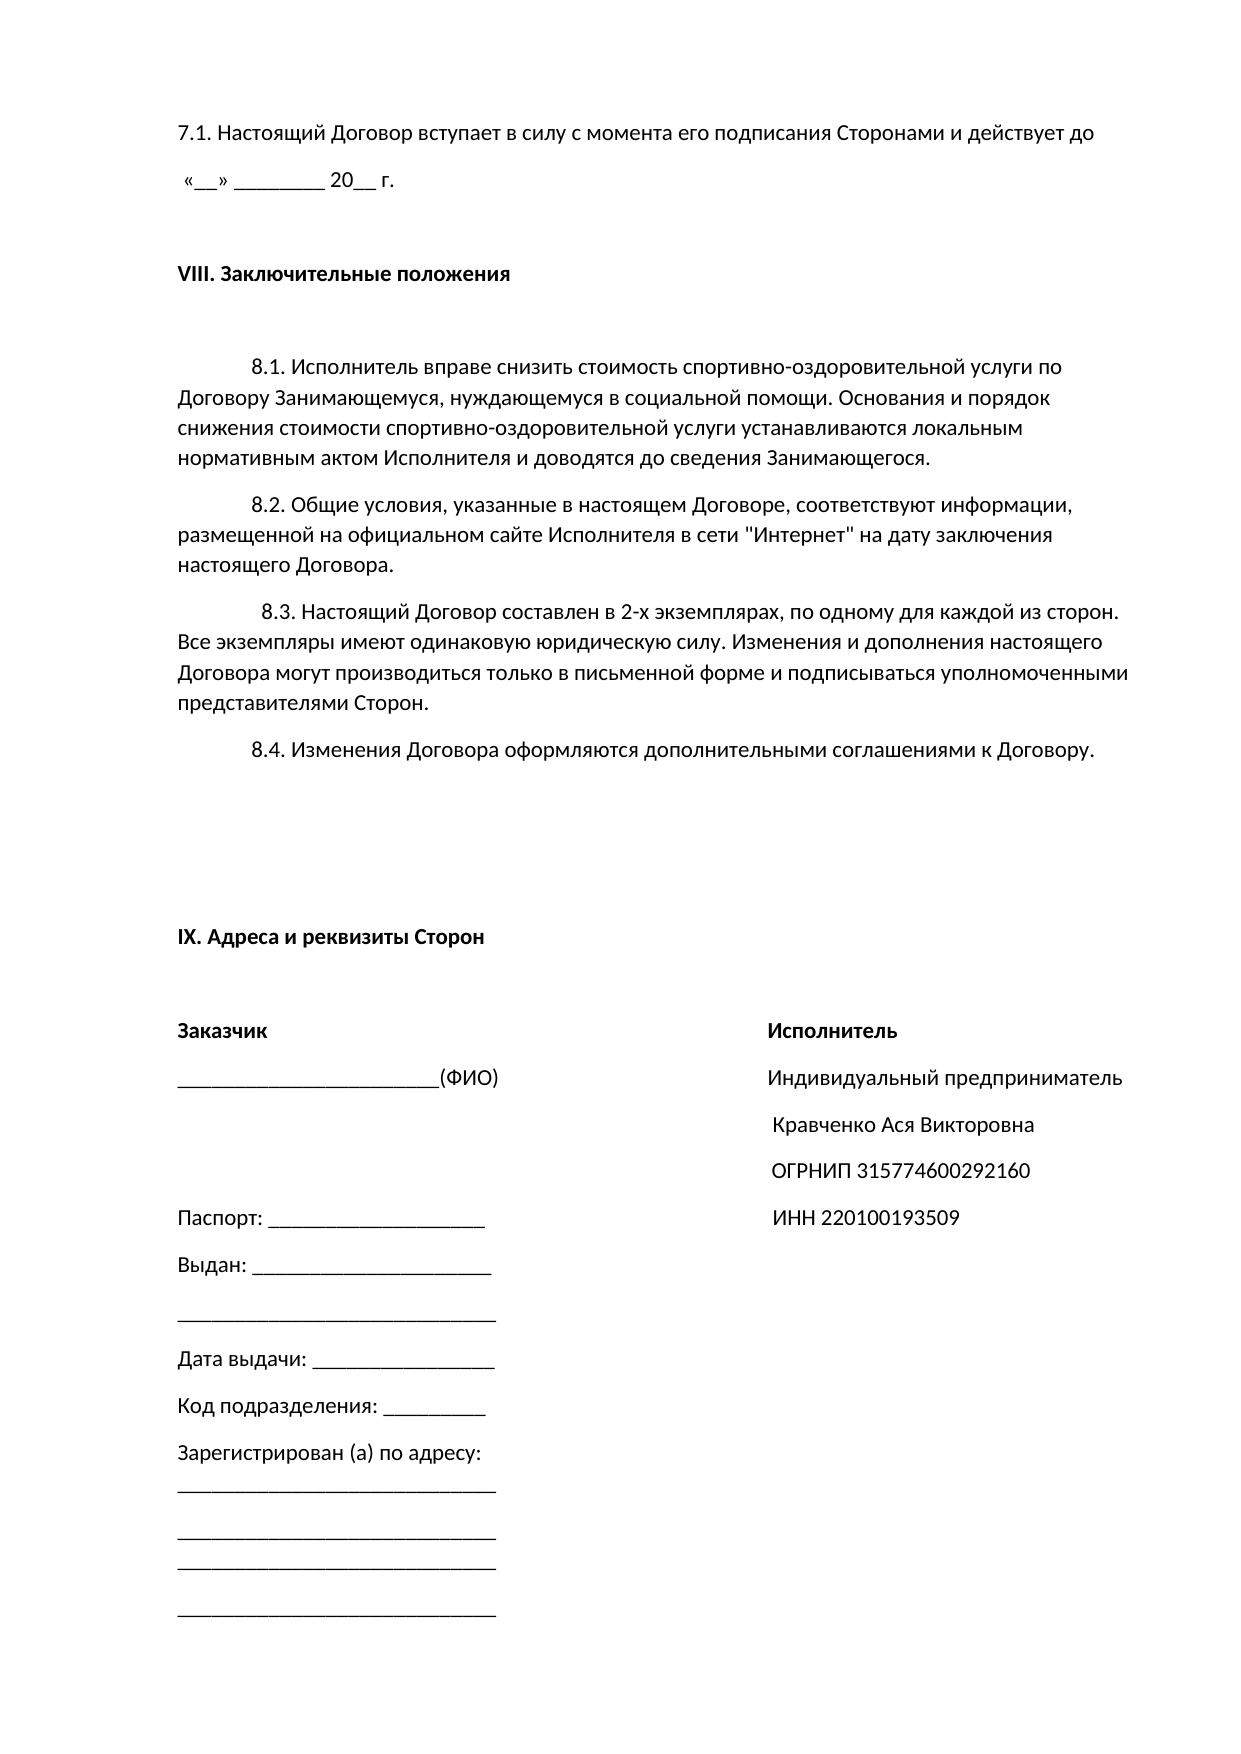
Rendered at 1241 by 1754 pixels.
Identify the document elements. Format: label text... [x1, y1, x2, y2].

text Код подразделения: _________ [177, 1391, 1152, 1419]
text Зарегистрирован (а) по адресу: ____________________________ [177, 1438, 1152, 1496]
text Кравченко Ася Викторовна [620, 1110, 1152, 1138]
text ОГРНИП 315774600292160 [325, 1157, 1152, 1185]
text Паспорт: ___________________ ИНН 220100193509 [177, 1203, 1152, 1232]
text 8.1. Исполнитель вправе снизить стоимость спортивно-оздоровительной услуги по Договору Занимающемуся, нуждающемуся в социальной помощи. Основания и порядок снижения стоимости спортивно-оздоровительной услуги устанавливаются локальным нормативным актом Исполнителя и доводятся до сведения Занимающегося. [177, 352, 1152, 471]
text «__» ________ 20__ г. [177, 165, 1152, 193]
text 8.4. Изменения Договора оформляются дополнительными соглашениями к Договору. [177, 735, 1152, 763]
text Дата выдачи: ________________ [177, 1344, 1152, 1372]
text Выдан: _____________________ [177, 1250, 1152, 1278]
text Заказчик Исполнитель [177, 1016, 1152, 1044]
text ____________________________ [177, 1592, 1152, 1620]
text 7.1. Настоящий Договор вступает в силу c момента его подписания Сторонами и действует до [177, 118, 1152, 146]
text ____________________________ ____________________________ [177, 1515, 1152, 1573]
text ____________________________ [177, 1297, 1152, 1325]
text 8.2. Общие условия, указанные в настоящем Договоре, соответствуют информации, размещенной на официальном сайте Исполнителя в сети "Интернет" на дату заключения настоящего Договора. [177, 490, 1152, 578]
text VIII. Заключительные положения [177, 259, 1152, 287]
text _______________________(ФИО) Индивидуальный предприниматель [177, 1063, 1152, 1091]
text 8.3. Настоящий Договор составлен в 2-х экземплярах, по одному для каждой из сторон. Все экземпляры имеют одинаковую юридическую силу. Изменения и дополнения настоящего Договора могут производиться только в письменной форме и подписываться уполномоченными представителями Сторон. [177, 597, 1152, 716]
text IX. Адреса и реквизиты Сторон [177, 922, 1152, 950]
